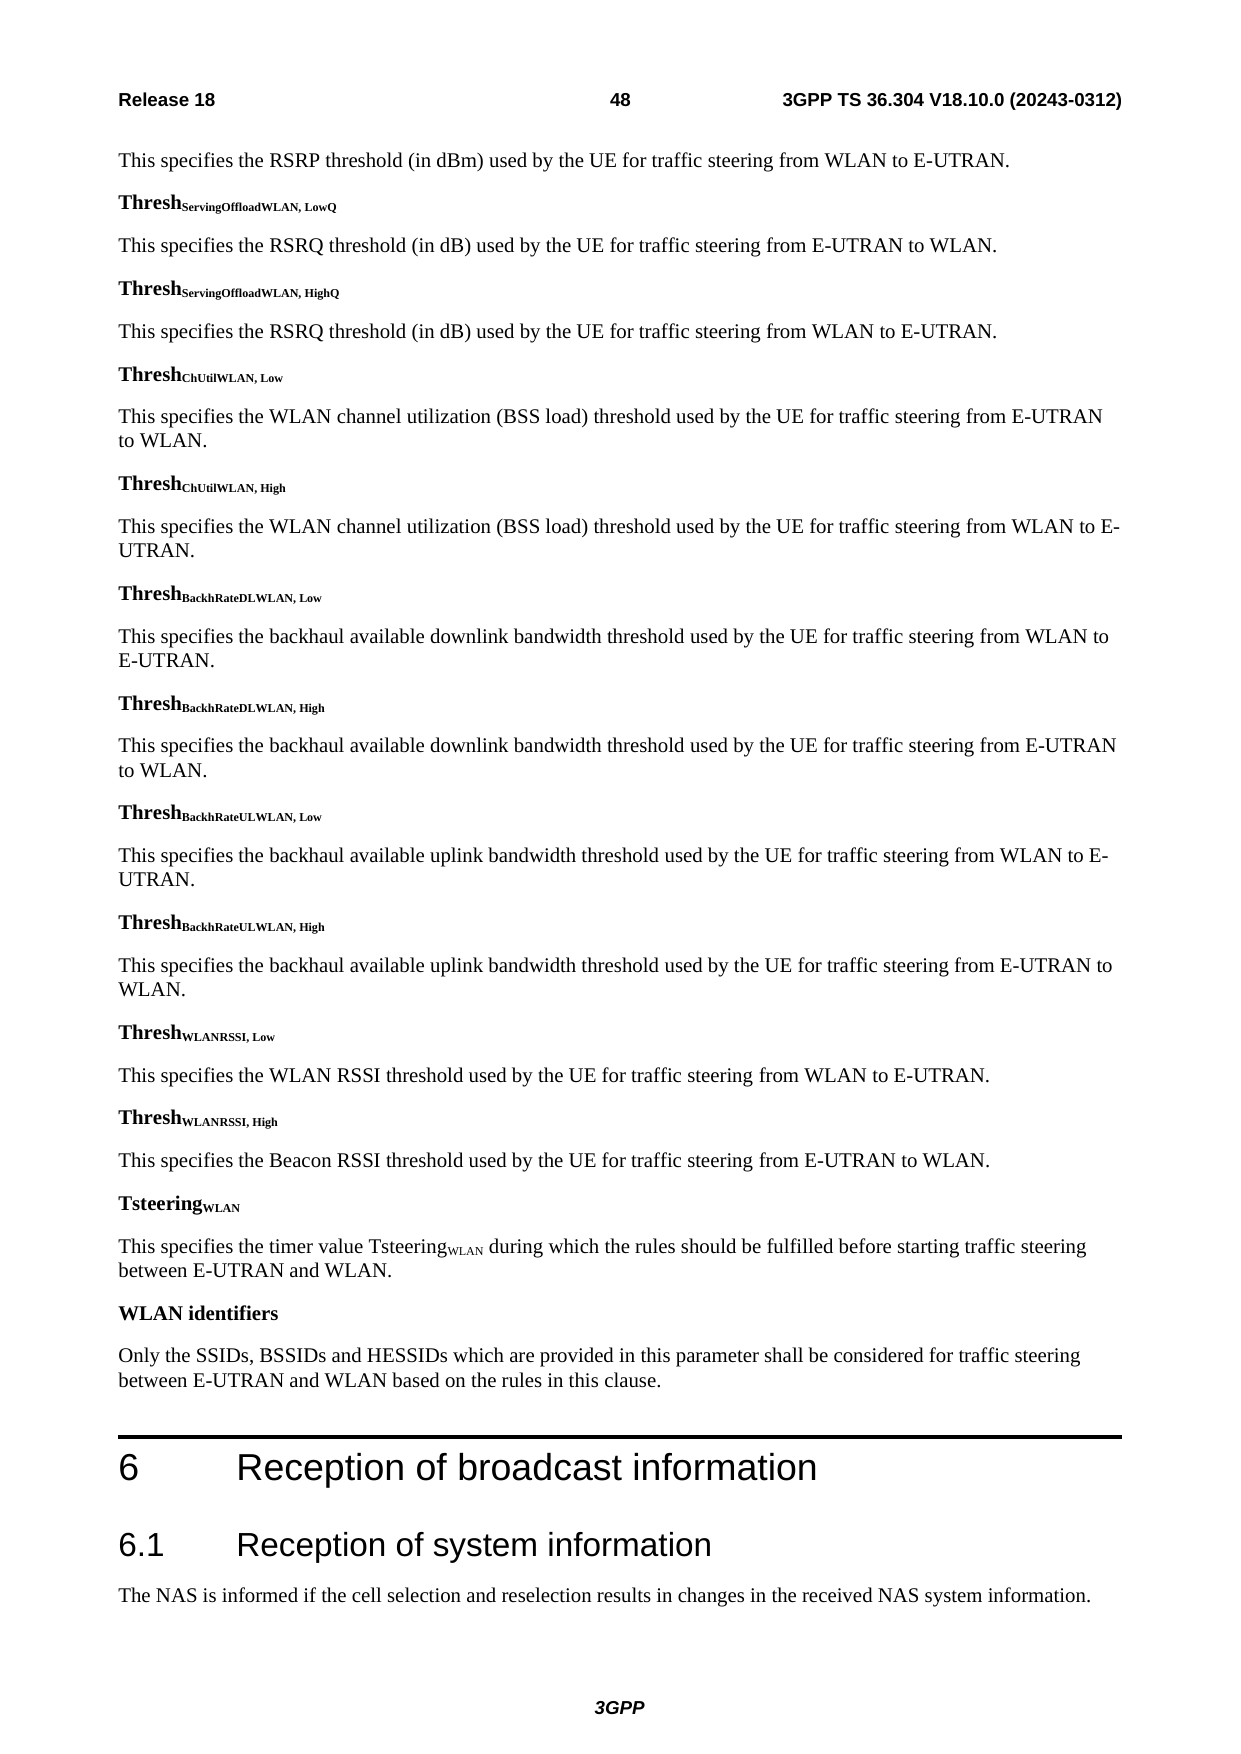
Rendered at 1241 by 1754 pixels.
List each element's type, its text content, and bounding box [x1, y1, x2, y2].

text ThreshBackhRateULWLAN, Low [118, 800, 1122, 824]
subtitle 6.1 Reception of system information [118, 1525, 1122, 1564]
text WLAN identifiers [118, 1301, 1122, 1325]
text This specifies the RSRQ threshold (in dB) used by the UE for traffic steering from E-UTRAN to WLAN. [118, 233, 1122, 257]
text This specifies the WLAN RSSI threshold used by the UE for traffic steering from WLAN to E-UTRAN. [118, 1062, 1122, 1087]
text This specifies the Beacon RSSI threshold used by the UE for traffic steering from E-UTRAN to WLAN. [118, 1148, 1122, 1172]
text ThreshServingOffloadWLAN, HighQ [118, 276, 1122, 300]
text This specifies the WLAN channel utilization (BSS load) threshold used by the UE for traffic steering from WLAN to E-UTRAN. [118, 514, 1122, 562]
subtitle 6 Reception of broadcast information [118, 1439, 1122, 1488]
text ThreshBackhRateDLWLAN, High [118, 691, 1122, 715]
text ThreshWLANRSSI, Low [118, 1020, 1122, 1044]
text TsteeringWLAN [118, 1191, 1122, 1215]
text ThreshChUtilWLAN, High [118, 471, 1122, 495]
text ThreshWLANRSSI, High [118, 1105, 1122, 1129]
text This specifies the backhaul available uplink bandwidth threshold used by the UE for traffic steering from WLAN to E-UTRAN. [118, 843, 1122, 891]
text This specifies the backhaul available downlink bandwidth threshold used by the UE for traffic steering from WLAN to E-UTRAN. [118, 624, 1122, 672]
text Only the SSIDs, BSSIDs and HESSIDs which are provided in this parameter shall be considered for traffic steering between E-UTRAN and WLAN based on the rules in this clause. [118, 1343, 1122, 1392]
text This specifies the RSRP threshold (in dBm) used by the UE for traffic steering from WLAN to E-UTRAN. [118, 147, 1122, 172]
text This specifies the backhaul available downlink bandwidth threshold used by the UE for traffic steering from E-UTRAN to WLAN. [118, 733, 1122, 782]
text ThreshBackhRateDLWLAN, Low [118, 581, 1122, 605]
text ThreshChUtilWLAN, Low [118, 362, 1122, 386]
text ThreshServingOffloadWLAN, LowQ [118, 190, 1122, 214]
text This specifies the WLAN channel utilization (BSS load) threshold used by the UE for traffic steering from E-UTRAN to WLAN. [118, 404, 1122, 452]
text This specifies the RSRQ threshold (in dB) used by the UE for traffic steering from WLAN to E-UTRAN. [118, 319, 1122, 343]
text This specifies the timer value TsteeringWLAN during which the rules should be fulfilled before starting traffic steering between E-UTRAN and WLAN. [118, 1234, 1122, 1282]
text ThreshBackhRateULWLAN, High [118, 910, 1122, 934]
text The NAS is informed if the cell selection and reselection results in changes in the received NAS system information. [118, 1582, 1122, 1607]
text This specifies the backhaul available uplink bandwidth threshold used by the UE for traffic steering from E-UTRAN to WLAN. [118, 953, 1122, 1001]
